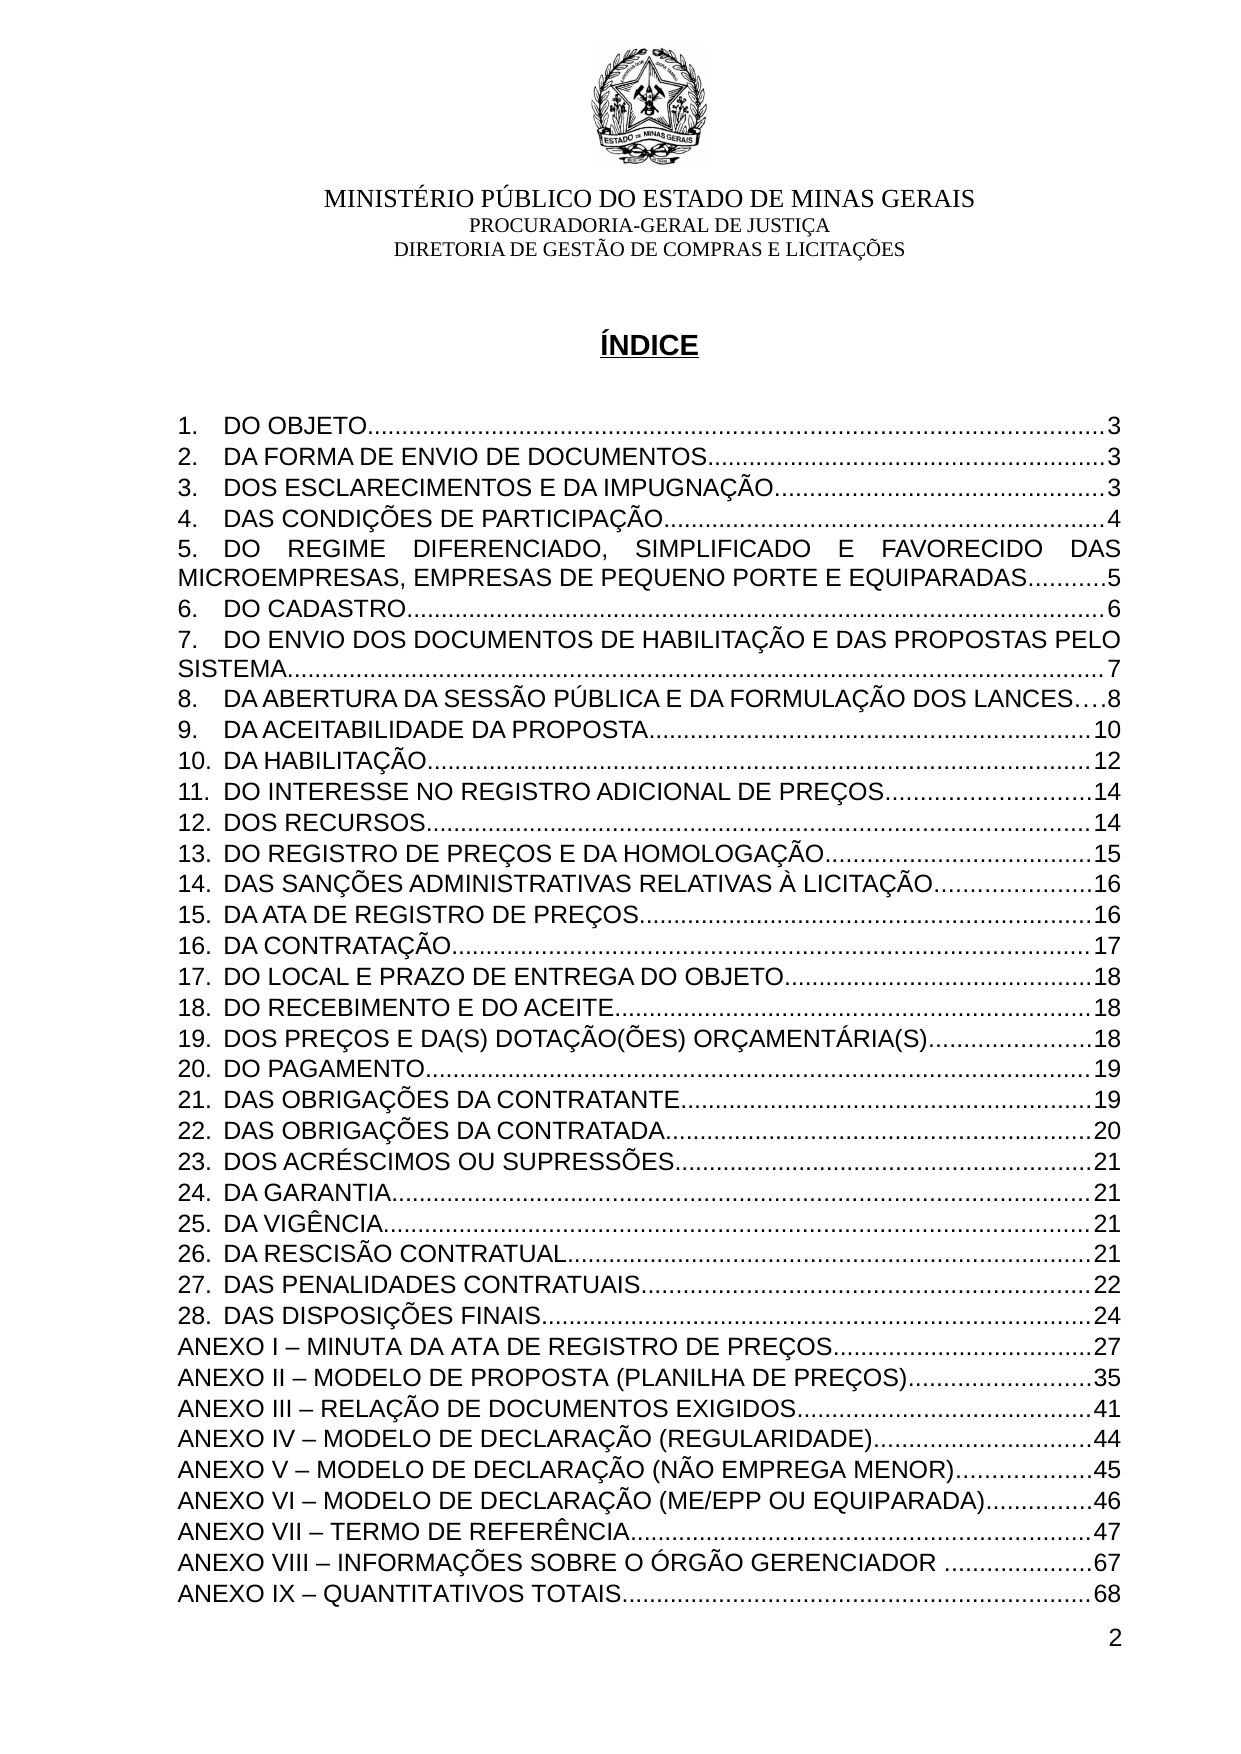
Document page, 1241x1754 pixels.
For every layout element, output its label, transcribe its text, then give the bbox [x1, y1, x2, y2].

text 6. DO CADASTRO 6 [177, 594, 1122, 623]
text 27. DAS PENALIDADES CONTRATUAIS 22 [177, 1270, 1122, 1299]
text 15. DA ATA DE REGISTRO DE PREÇOS 16 [177, 900, 1122, 929]
text 23. DOS ACRÉSCIMOS OU SUPRESSÕES 21 [177, 1147, 1122, 1176]
text ANEXO II – MODELO DE PROPOSTA (PLANILHA DE PREÇOS) 35 [177, 1363, 1122, 1392]
text ANEXO I – MINUTA DA ATA DE REGISTRO DE PREÇOS 27 [177, 1332, 1122, 1361]
text 24. DA GARANTIA 21 [177, 1178, 1122, 1207]
text ANEXO VIII – INFORMAÇÕES SOBRE O ÓRGÃO GERENCIADOR 67 [177, 1548, 1122, 1577]
text ANEXO VII – TERMO DE REFERÊNCIA 47 [177, 1517, 1122, 1546]
text 10. DA HABILITAÇÃO 12 [177, 746, 1122, 775]
subtitle ÍNDICE [177, 328, 1122, 361]
text 19. DOS PREÇOS E DA(S) DOTAÇÃO(ÕES) ORÇAMENTÁRIA(S) 18 [177, 1024, 1122, 1052]
text 13. DO REGISTRO DE PREÇOS E DA HOMOLOGAÇÃO 15 [177, 839, 1122, 867]
text ANEXO V – MODELO DE DECLARAÇÃO (NÃO EMPREGA MENOR) 45 [177, 1455, 1122, 1484]
text 1. DO OBJETO 3 [177, 411, 1122, 440]
text 12. DOS RECURSOS 14 [177, 808, 1122, 837]
text 3. DOS ESCLARECIMENTOS E DA IMPUGNAÇÃO 3 [177, 473, 1122, 502]
text 7. DO ENVIO DOS DOCUMENTOS DE HABILITAÇÃO E DAS PROPOSTAS PELO SISTEMA 7 [177, 625, 1122, 682]
text 2. DA FORMA DE ENVIO DE DOCUMENTOS 3 [177, 442, 1122, 471]
text 4. DAS CONDIÇÕES DE PARTICIPAÇÃO 4 [177, 504, 1122, 532]
text 8. DA ABERTURA DA SESSÃO PÚBLICA E DA FORMULAÇÃO DOS LANCES 8 [177, 684, 1122, 713]
text 18. DO RECEBIMENTO E DO ACEITE 18 [177, 993, 1122, 1022]
text 11. DO INTERESSE NO REGISTRO ADICIONAL DE PREÇOS 14 [177, 777, 1122, 806]
text 17. DO LOCAL E PRAZO DE ENTREGA DO OBJETO 18 [177, 962, 1122, 991]
text ANEXO III – RELAÇÃO DE DOCUMENTOS EXIGIDOS 41 [177, 1394, 1122, 1422]
text 9. DA ACEITABILIDADE DA PROPOSTA 10 [177, 715, 1122, 744]
text 28. DAS DISPOSIÇÕES FINAIS 24 [177, 1301, 1122, 1330]
picture [590, 44, 709, 167]
text 21. DAS OBRIGAÇÕES DA CONTRATANTE 19 [177, 1085, 1122, 1114]
text ANEXO IX – QUANTITATIVOS TOTAIS 68 [177, 1579, 1122, 1607]
text 16. DA CONTRATAÇÃO 17 [177, 931, 1122, 960]
text 5. DO REGIME DIFERENCIADO, SIMPLIFICADO E FAVORECIDO DAS MICROEMPRESAS, EMPRESAS DE PEQUENO PORTE E EQUIPARADAS 5 [177, 534, 1122, 592]
text 22. DAS OBRIGAÇÕES DA CONTRATADA 20 [177, 1116, 1122, 1145]
text 14. DAS SANÇÕES ADMINISTRATIVAS RELATIVAS À LICITAÇÃO 16 [177, 869, 1122, 898]
text 26. DA RESCISÃO CONTRATUAL 21 [177, 1239, 1122, 1268]
text 20. DO PAGAMENTO 19 [177, 1054, 1122, 1083]
text 25. DA VIGÊNCIA 21 [177, 1209, 1122, 1237]
text ANEXO VI – MODELO DE DECLARAÇÃO (ME/EPP OU EQUIPARADA) 46 [177, 1486, 1122, 1515]
text ANEXO IV – MODELO DE DECLARAÇÃO (REGULARIDADE) 44 [177, 1424, 1122, 1453]
